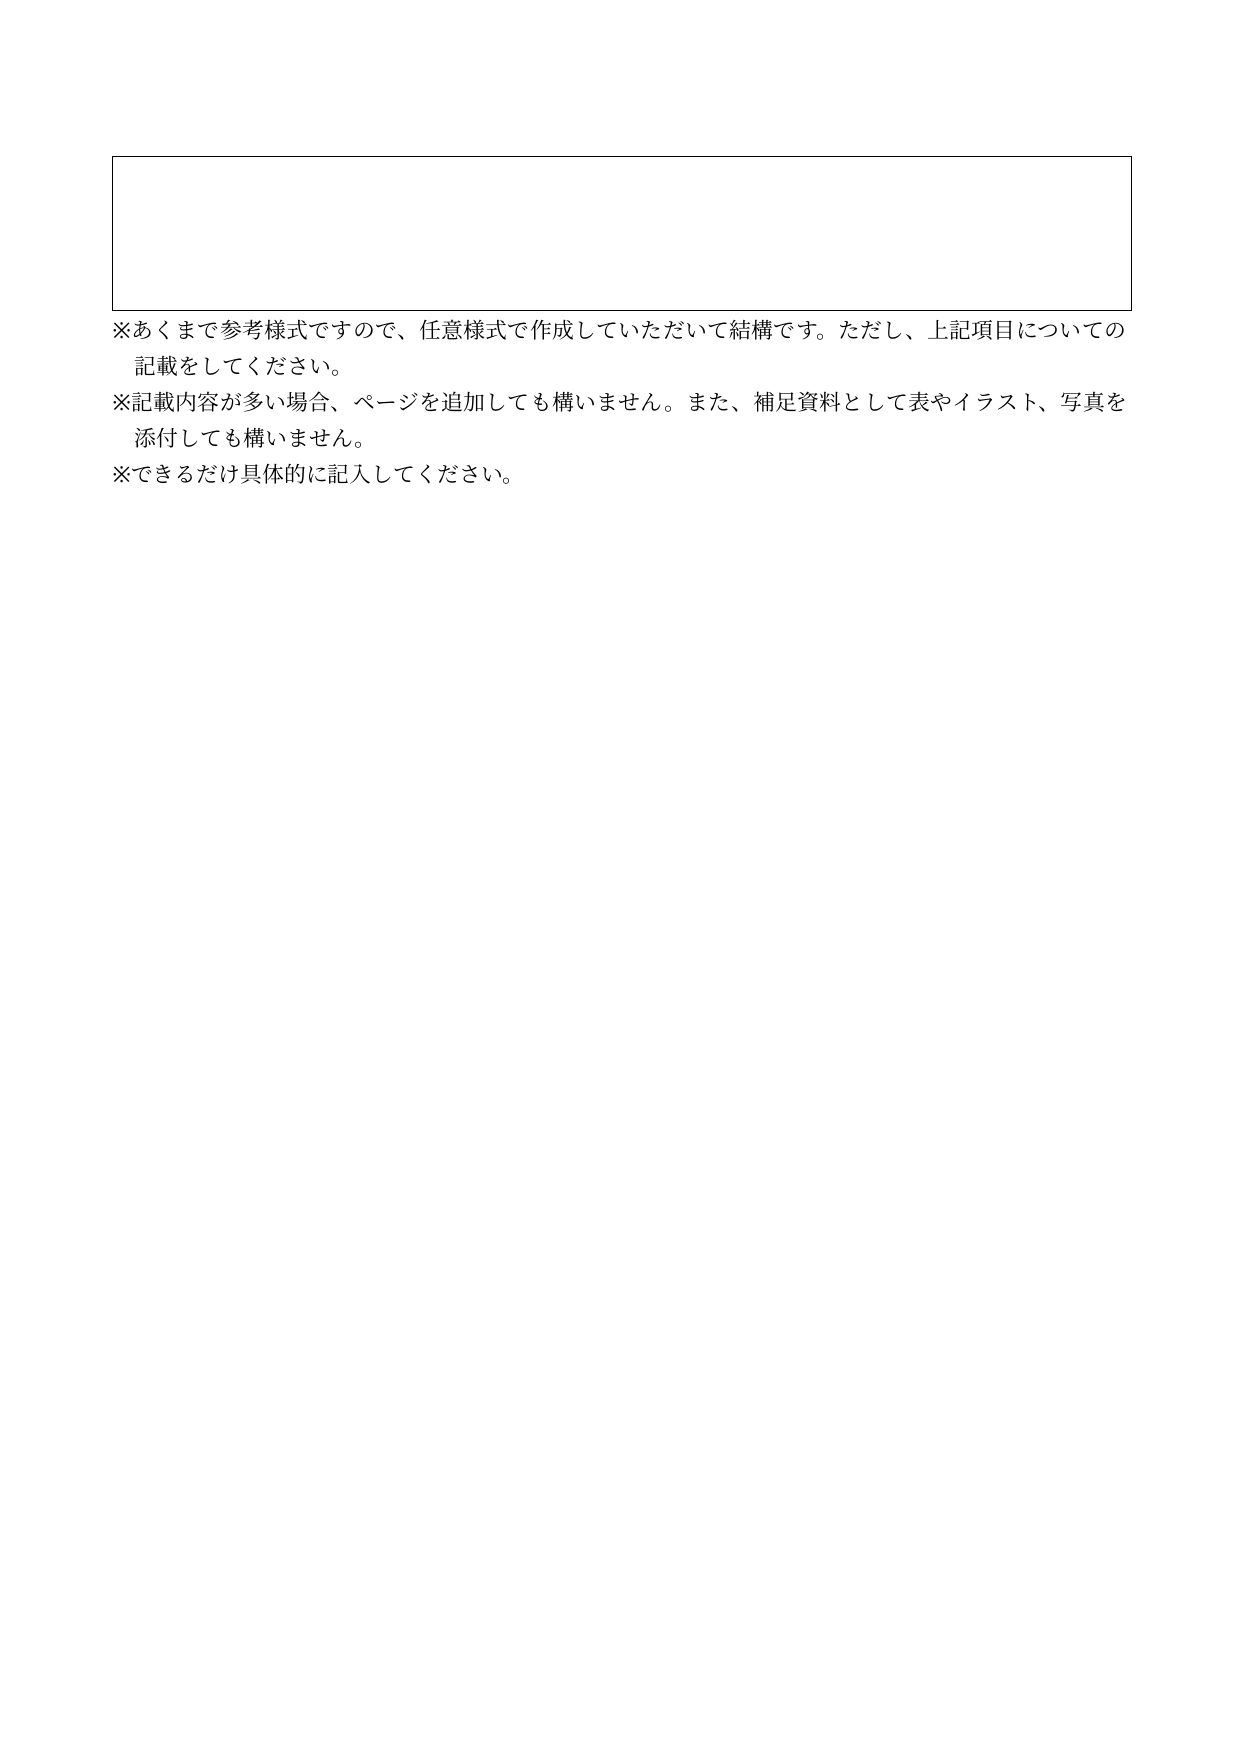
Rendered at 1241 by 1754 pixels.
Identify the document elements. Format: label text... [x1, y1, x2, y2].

text ※記載内容が多い場合、ページを追加しても構いません。また、補足資料として表やイラスト、写真を添付しても構いません。 [112, 383, 1128, 455]
text ※できるだけ具体的に記入してください。 [112, 455, 1128, 491]
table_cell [113, 157, 1131, 310]
text ※あくまで参考様式ですので、任意様式で作成していただいて結構です。ただし、上記項目についての記載をしてください。 [112, 311, 1128, 383]
